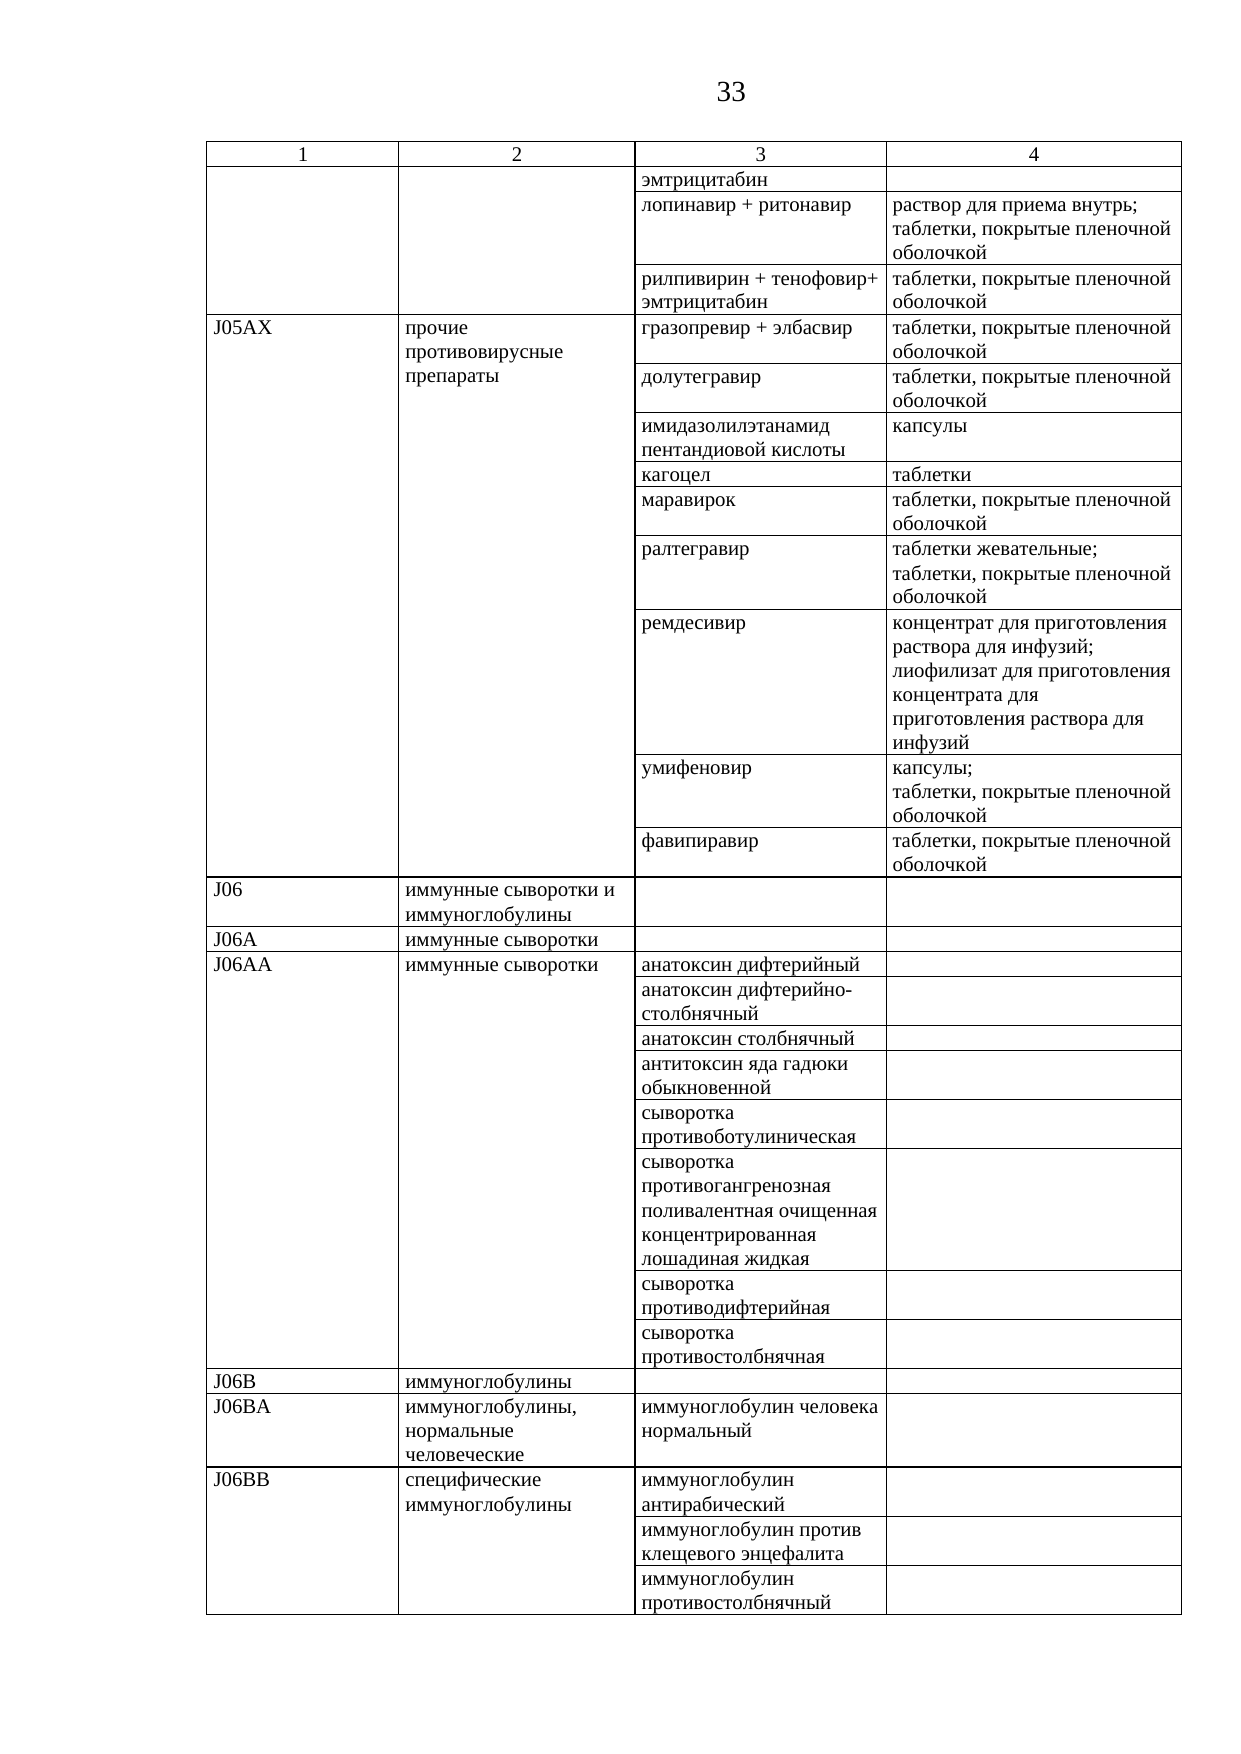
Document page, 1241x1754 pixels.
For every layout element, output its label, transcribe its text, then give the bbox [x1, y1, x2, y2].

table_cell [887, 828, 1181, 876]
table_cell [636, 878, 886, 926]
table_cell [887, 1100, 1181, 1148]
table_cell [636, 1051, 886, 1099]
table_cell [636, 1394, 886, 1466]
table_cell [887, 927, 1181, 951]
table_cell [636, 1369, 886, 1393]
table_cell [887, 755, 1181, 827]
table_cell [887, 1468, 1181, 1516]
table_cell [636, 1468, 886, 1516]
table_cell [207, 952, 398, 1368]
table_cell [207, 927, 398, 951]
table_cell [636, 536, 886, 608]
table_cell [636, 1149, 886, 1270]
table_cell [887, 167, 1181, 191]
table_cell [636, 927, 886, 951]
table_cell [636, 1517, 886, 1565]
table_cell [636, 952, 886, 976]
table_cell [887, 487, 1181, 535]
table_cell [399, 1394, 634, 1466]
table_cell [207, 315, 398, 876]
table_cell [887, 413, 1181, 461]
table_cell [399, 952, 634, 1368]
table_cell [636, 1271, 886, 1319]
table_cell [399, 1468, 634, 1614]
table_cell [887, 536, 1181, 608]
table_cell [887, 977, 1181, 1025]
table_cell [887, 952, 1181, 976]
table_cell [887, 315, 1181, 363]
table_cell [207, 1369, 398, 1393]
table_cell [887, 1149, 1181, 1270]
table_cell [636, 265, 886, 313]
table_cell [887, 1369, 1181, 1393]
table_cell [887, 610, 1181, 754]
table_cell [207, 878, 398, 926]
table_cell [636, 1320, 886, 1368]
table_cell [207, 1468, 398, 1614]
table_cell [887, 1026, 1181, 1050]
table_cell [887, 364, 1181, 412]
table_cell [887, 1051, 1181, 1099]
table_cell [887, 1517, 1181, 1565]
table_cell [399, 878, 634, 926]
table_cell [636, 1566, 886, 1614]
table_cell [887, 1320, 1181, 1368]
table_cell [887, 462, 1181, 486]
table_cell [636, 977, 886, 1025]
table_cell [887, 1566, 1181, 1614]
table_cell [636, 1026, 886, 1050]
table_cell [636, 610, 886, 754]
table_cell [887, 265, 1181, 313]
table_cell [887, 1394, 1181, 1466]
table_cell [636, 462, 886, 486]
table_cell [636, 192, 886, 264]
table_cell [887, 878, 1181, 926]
table_header 4 [887, 142, 1181, 166]
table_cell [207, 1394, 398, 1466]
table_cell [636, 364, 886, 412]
table_header 2 [399, 142, 634, 166]
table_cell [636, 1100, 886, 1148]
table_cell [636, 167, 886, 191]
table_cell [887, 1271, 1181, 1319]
table_header 3 [636, 142, 886, 166]
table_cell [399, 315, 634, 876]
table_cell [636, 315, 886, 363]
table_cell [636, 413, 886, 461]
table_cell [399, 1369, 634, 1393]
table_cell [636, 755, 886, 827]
table_header 1 [207, 142, 398, 166]
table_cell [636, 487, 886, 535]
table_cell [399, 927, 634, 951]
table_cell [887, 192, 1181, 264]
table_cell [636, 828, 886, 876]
